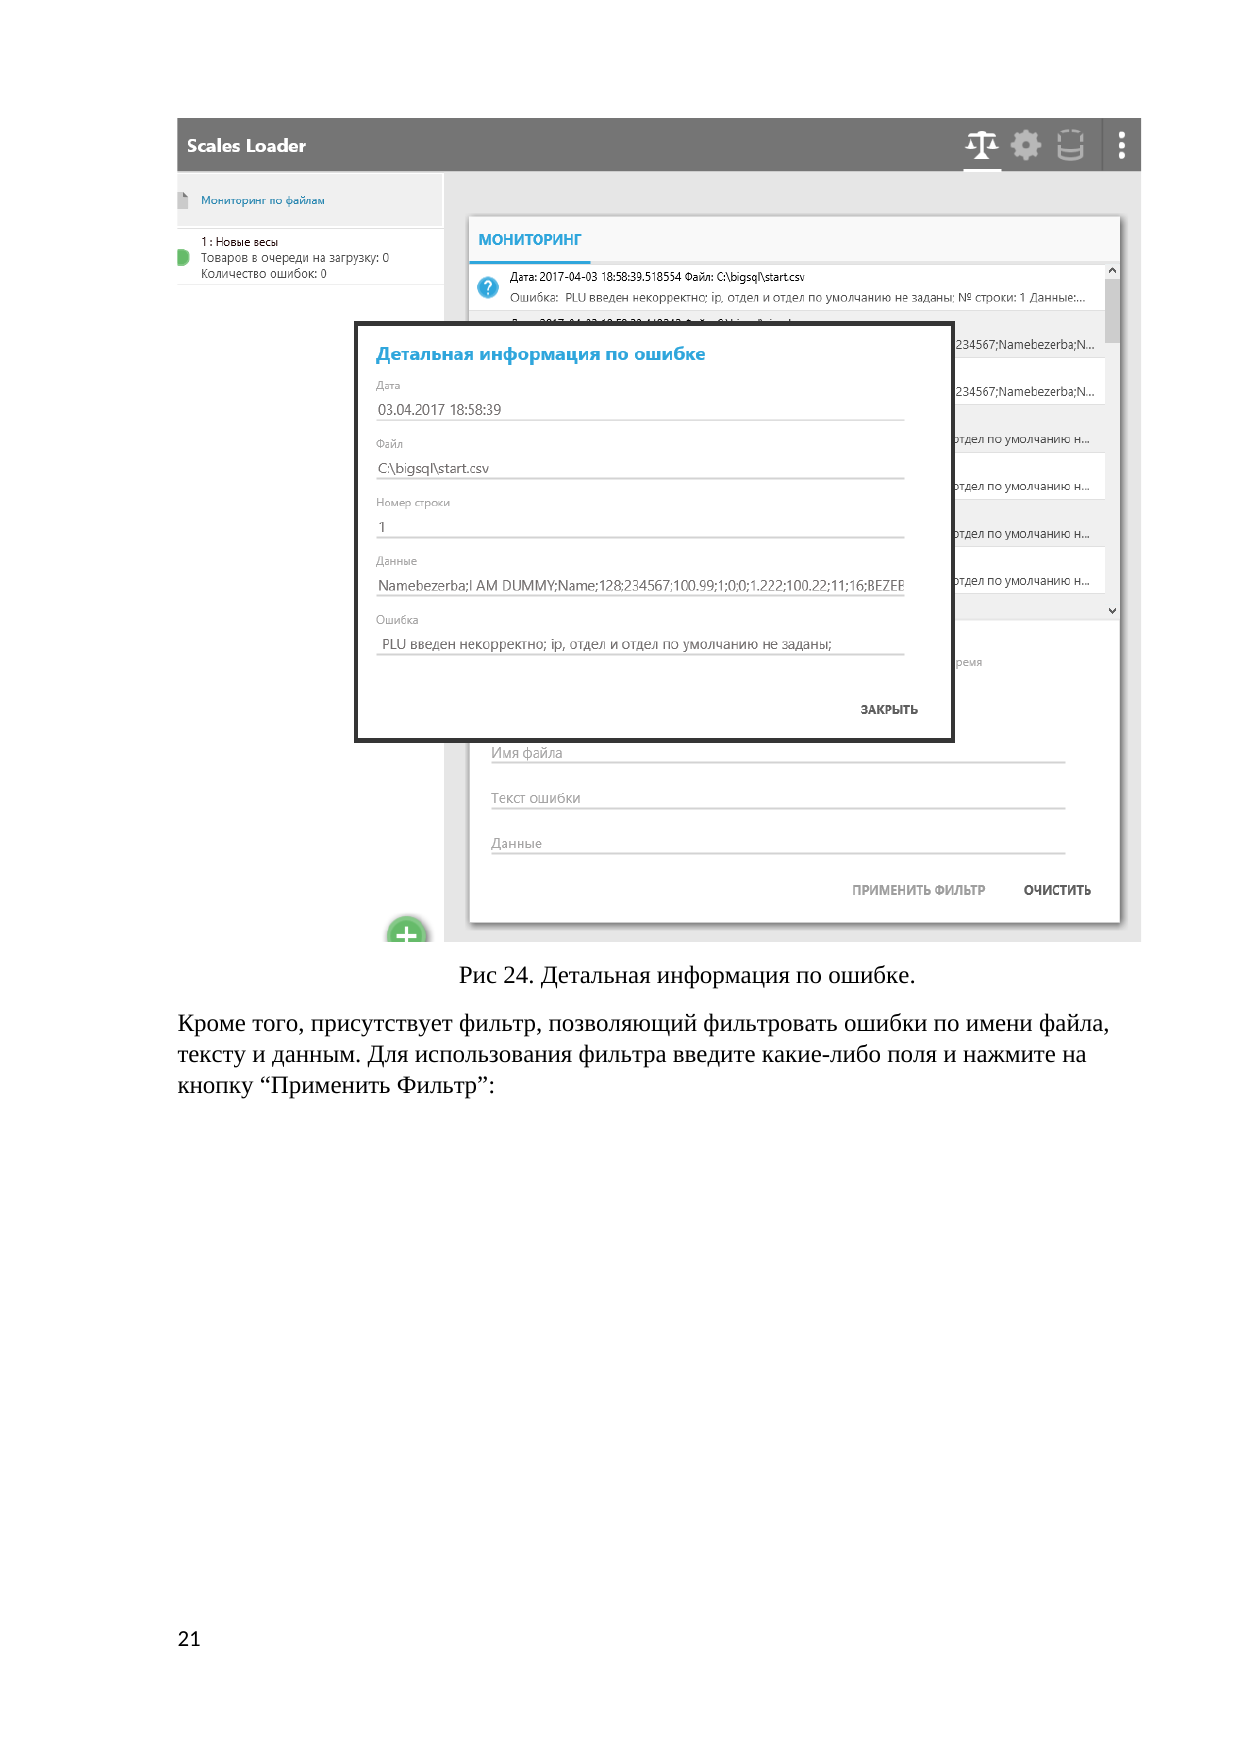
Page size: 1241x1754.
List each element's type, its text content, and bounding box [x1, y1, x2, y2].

text Рис 24. Детальная информация по ошибке. [177, 960, 1152, 989]
picture [177, 118, 1142, 942]
text Кроме того, присутствует фильтр, позволяющий фильтровать ошибки по имени файла, тексту и данным. Для использования фильтра введите какие-либо поля и нажмите на кнопку “Применить Фильтр”: [177, 1008, 1152, 1099]
